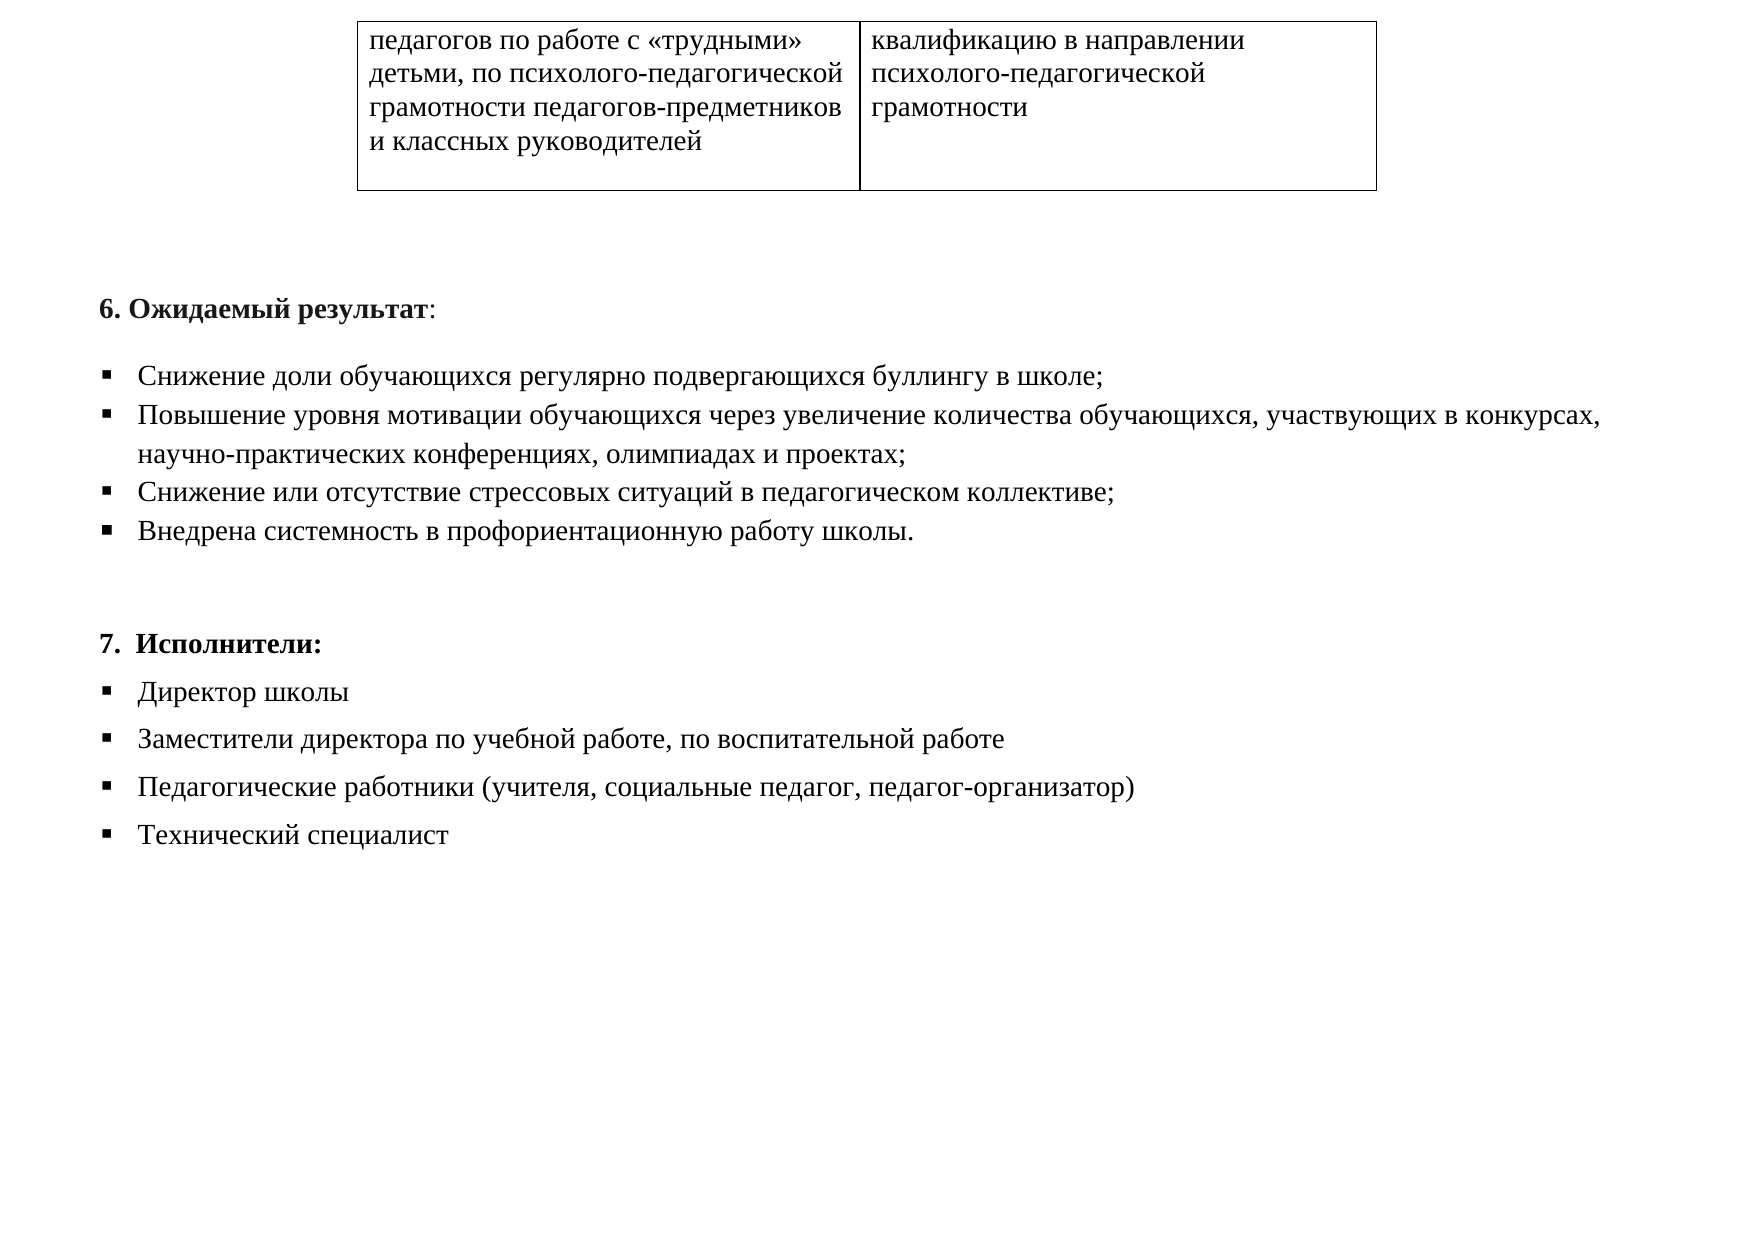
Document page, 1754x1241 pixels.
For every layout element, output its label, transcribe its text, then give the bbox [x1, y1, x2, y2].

list Педагогические работники (учителя, социальные педагог, педагог-организатор) [100, 769, 1706, 803]
text 6. Ожидаемый результат: [62, 291, 1706, 325]
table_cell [861, 22, 1376, 190]
list Повышение уровня мотивации обучающихся через увеличение количества обучающихся, участвующих в конкурсах, научно-практических конференциях, олимпиадах и проектах; [100, 397, 1706, 469]
list Заместители директора по учебной работе, по воспитательной работе [100, 722, 1706, 755]
text 7. Исполнители: [62, 626, 1706, 659]
list Технический специалист [100, 817, 1706, 851]
list Внедрена системность в профориентационную работу школы. [100, 513, 1706, 547]
list Снижение доли обучающихся регулярно подвергающихся буллингу в школе; [100, 358, 1706, 392]
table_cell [358, 22, 859, 190]
list Снижение или отсутствие стрессовых ситуаций в педагогическом коллективе; [100, 474, 1706, 508]
list Директор школы [100, 674, 1706, 707]
